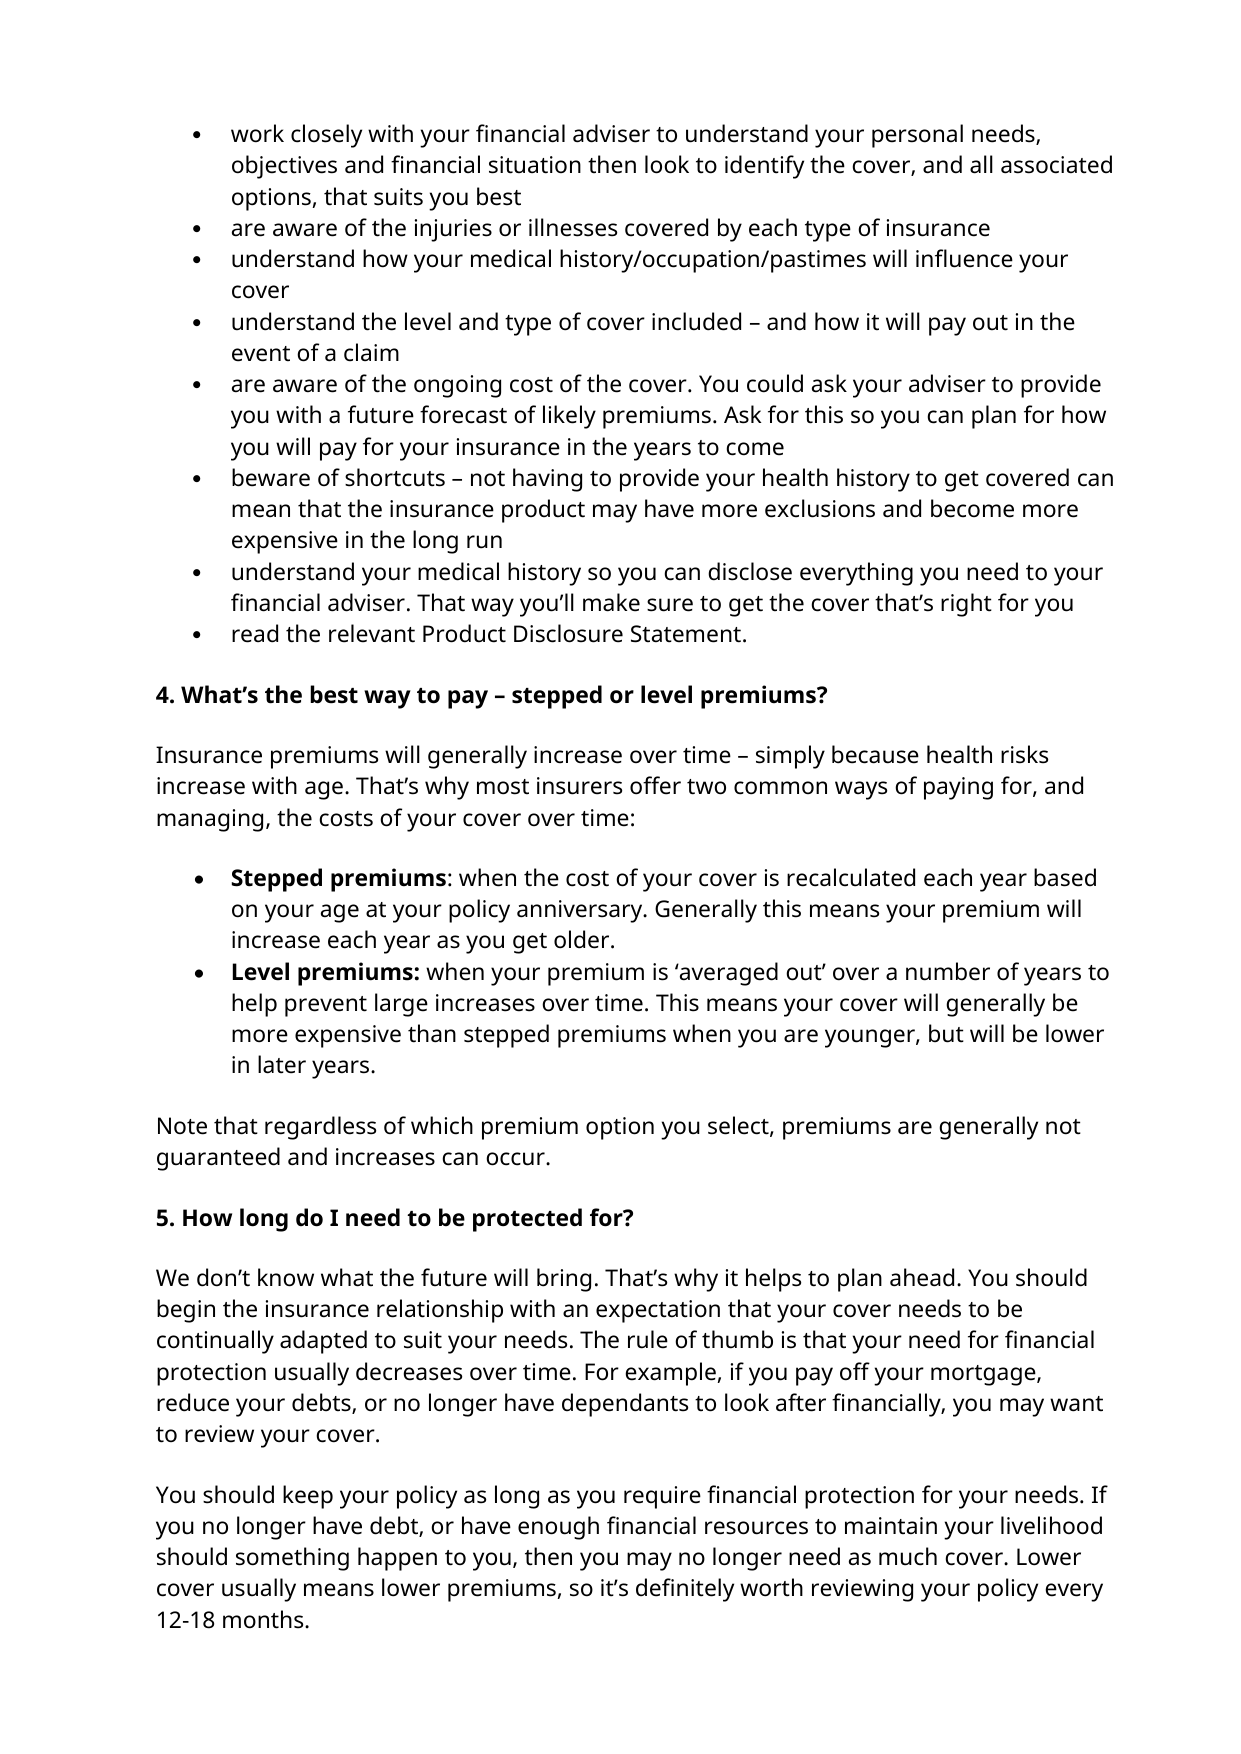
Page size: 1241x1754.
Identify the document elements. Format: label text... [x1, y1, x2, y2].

list are aware of the ongoing cost of the cover. You could ask your adviser to provide you with a future forecast of likely premiums. Ask for this so you can plan for how you will pay for your insurance in the years to come [193, 368, 1122, 462]
subtitle 5. How long do I need to be protected for? [156, 1201, 1122, 1233]
list read the relevant Product Disclosure Statement. [193, 618, 1122, 649]
list understand how your medical history/occupation/pastimes will influence your cover [193, 243, 1122, 306]
list understand your medical history so you can disclose everything you need to your financial adviser. That way you’ll make sure to get the cover that’s right for you [193, 556, 1122, 618]
subtitle 4. What’s the best way to pay – stepped or level premiums? [156, 678, 1122, 710]
list understand the level and type of cover included – and how it will pay out in the event of a claim [193, 306, 1122, 368]
list Stepped premiums: when the cost of your cover is recalculated each year based on your age at your policy anniversary. Generally this means your premium will increase each year as you get older. [193, 862, 1122, 956]
list beware of shortcuts – not having to provide your health history to get covered can mean that the insurance product may have more exclusions and become more expensive in the long run [193, 462, 1122, 556]
text Insurance premiums will generally increase over time – simply because health risks increase with age. That’s why most insurers offer two common ways of paying for, and managing, the costs of your cover over time: [156, 739, 1122, 833]
text We don’t know what the future will bring. That’s why it helps to plan ahead. You should begin the insurance relationship with an expectation that your cover needs to be continually adapted to suit your needs. The rule of thumb is that your need for financial protection usually decreases over time. For example, if you pay off your mortgage, reduce your debts, or no longer have dependants to look after financially, you may want to review your cover. [156, 1262, 1122, 1449]
text You should keep your policy as long as you require financial protection for your needs. If you no longer have debt, or have enough financial resources to maintain your livelihood should something happen to you, then you may no longer need as much cover. Lower cover usually means lower premiums, so it’s definitely worth reviewing your policy every 12-18 months. [156, 1478, 1122, 1635]
list work closely with your financial adviser to understand your personal needs, objectives and financial situation then look to identify the cover, and all associated options, that suits you best [193, 118, 1122, 212]
list Level premiums: when your premium is ‘averaged out’ over a number of years to help prevent large increases over time. This means your cover will generally be more expensive than stepped premiums when you are younger, but will be lower in later years. [193, 956, 1122, 1081]
list are aware of the injuries or illnesses covered by each type of insurance [193, 212, 1122, 243]
text Note that regardless of which premium option you select, premiums are generally not guaranteed and increases can occur. [156, 1110, 1122, 1172]
